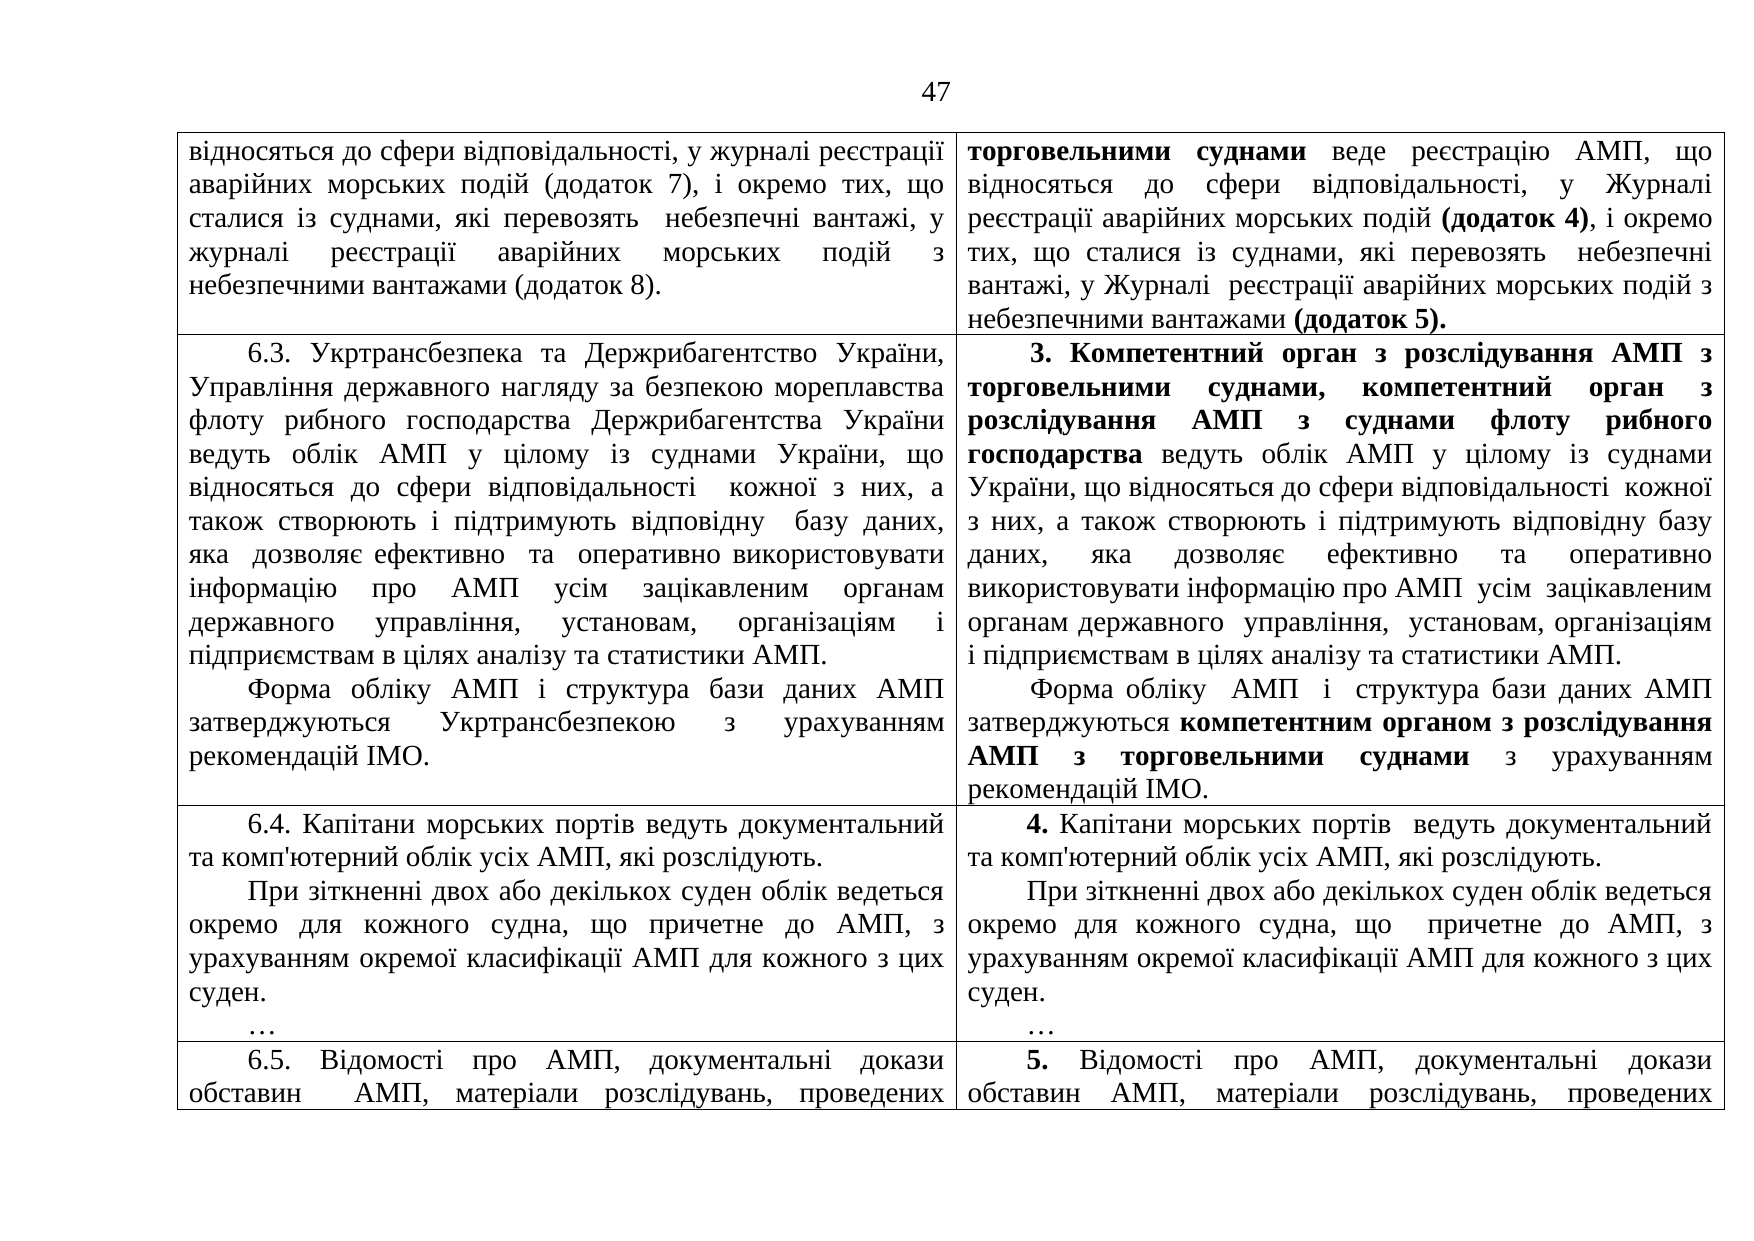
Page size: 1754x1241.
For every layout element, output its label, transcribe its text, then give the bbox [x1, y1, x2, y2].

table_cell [957, 133, 1724, 334]
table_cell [178, 1042, 956, 1109]
table_cell 6.4. Капітани морських портів ведуть документальний та комп'ютерний облік усіх АМП, які розслідують. При зіткненні двох або декількох суден облік ведеться окремо для кожного судна, що причетне до АМП, з урахуванням окремої класифікації АМП для кожного з цих суден. … [178, 806, 956, 1041]
table_cell 6.3. Укртрансбезпека та Держрибагентство України, Управління державного нагляду за безпекою мореплавства флоту рибного господарства Держрибагентства України ведуть облік АМП у цілому із суднами України, що відносяться до сфери відповідальності кожної з них, а також створюють і підтримують відповідну базу даних, яка дозволяє ефективно та оперативно використовувати інформацію про АМП усім зацікавленим органам державного управління, установам, організаціям і підприємствам в цілях аналізу та статистики АМП. Форма обліку АМП і структура бази даних АМП затверджуються Укртрансбезпекою з урахуванням рекомендацій IMO. [178, 335, 956, 805]
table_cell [957, 1042, 1724, 1109]
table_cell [178, 133, 956, 334]
table_cell 3. Компетентний орган з розслідування АМП з торговельними суднами, компетентний орган з розслідування АМП з суднами флоту рибного господарства ведуть облік АМП у цілому із суднами України, що відносяться до сфери відповідальності кожної з них, а також створюють і підтримують відповідну базу даних, яка дозволяє ефективно та оперативно використовувати інформацію про АМП усім зацікавленим органам державного управління, установам, організаціям і підприємствам в цілях аналізу та статистики АМП. Форма обліку АМП і структура бази даних АМП затверджуються компетентним органом з розслідування АМП з торговельними суднами з урахуванням рекомендацій IMO. [957, 335, 1724, 805]
table_cell 4. Капітани морських портів ведуть документальний та комп'ютерний облік усіх АМП, які розслідують. При зіткненні двох або декількох суден облік ведеться окремо для кожного судна, що причетне до АМП, з урахуванням окремої класифікації АМП для кожного з цих суден. … [957, 806, 1724, 1041]
